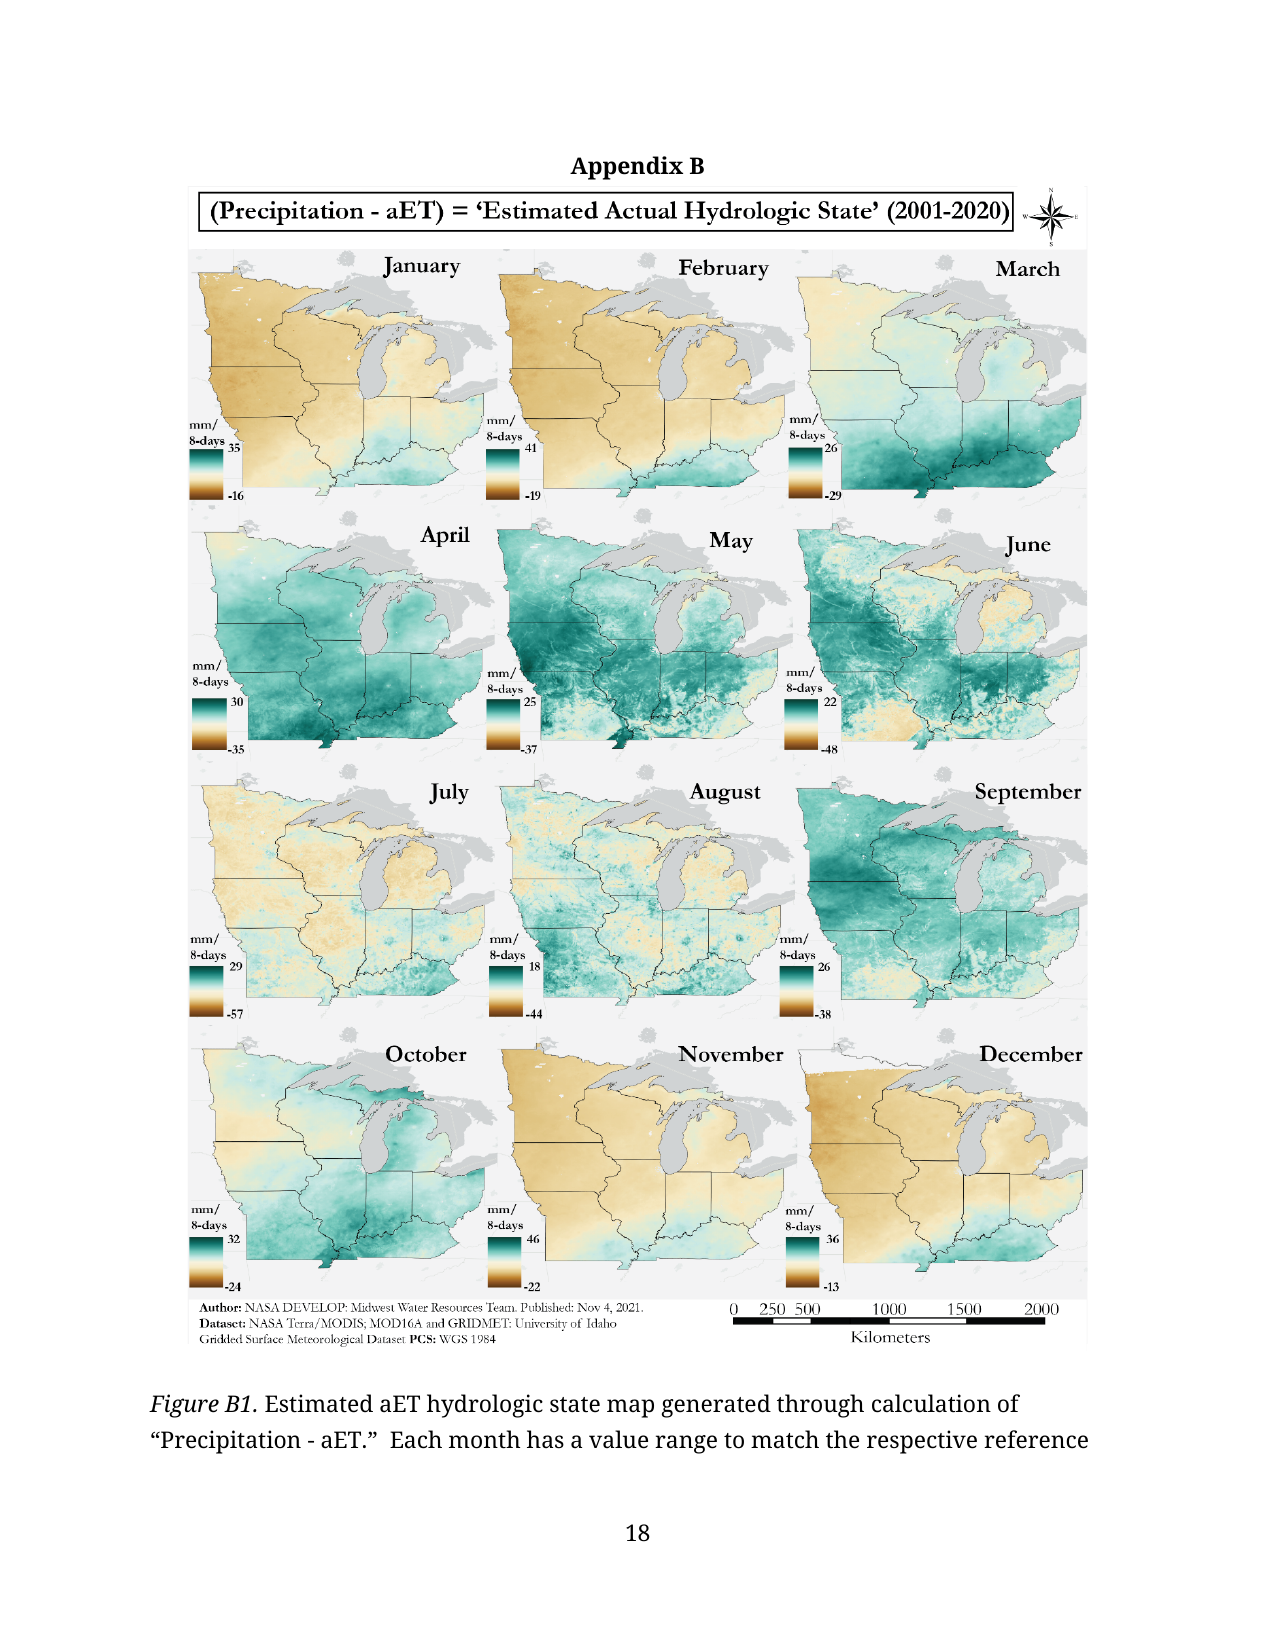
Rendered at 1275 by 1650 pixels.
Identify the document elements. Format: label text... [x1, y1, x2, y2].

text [150, 1388, 1125, 1455]
picture [187, 186, 1088, 1363]
text Appendix B [150, 150, 1125, 181]
